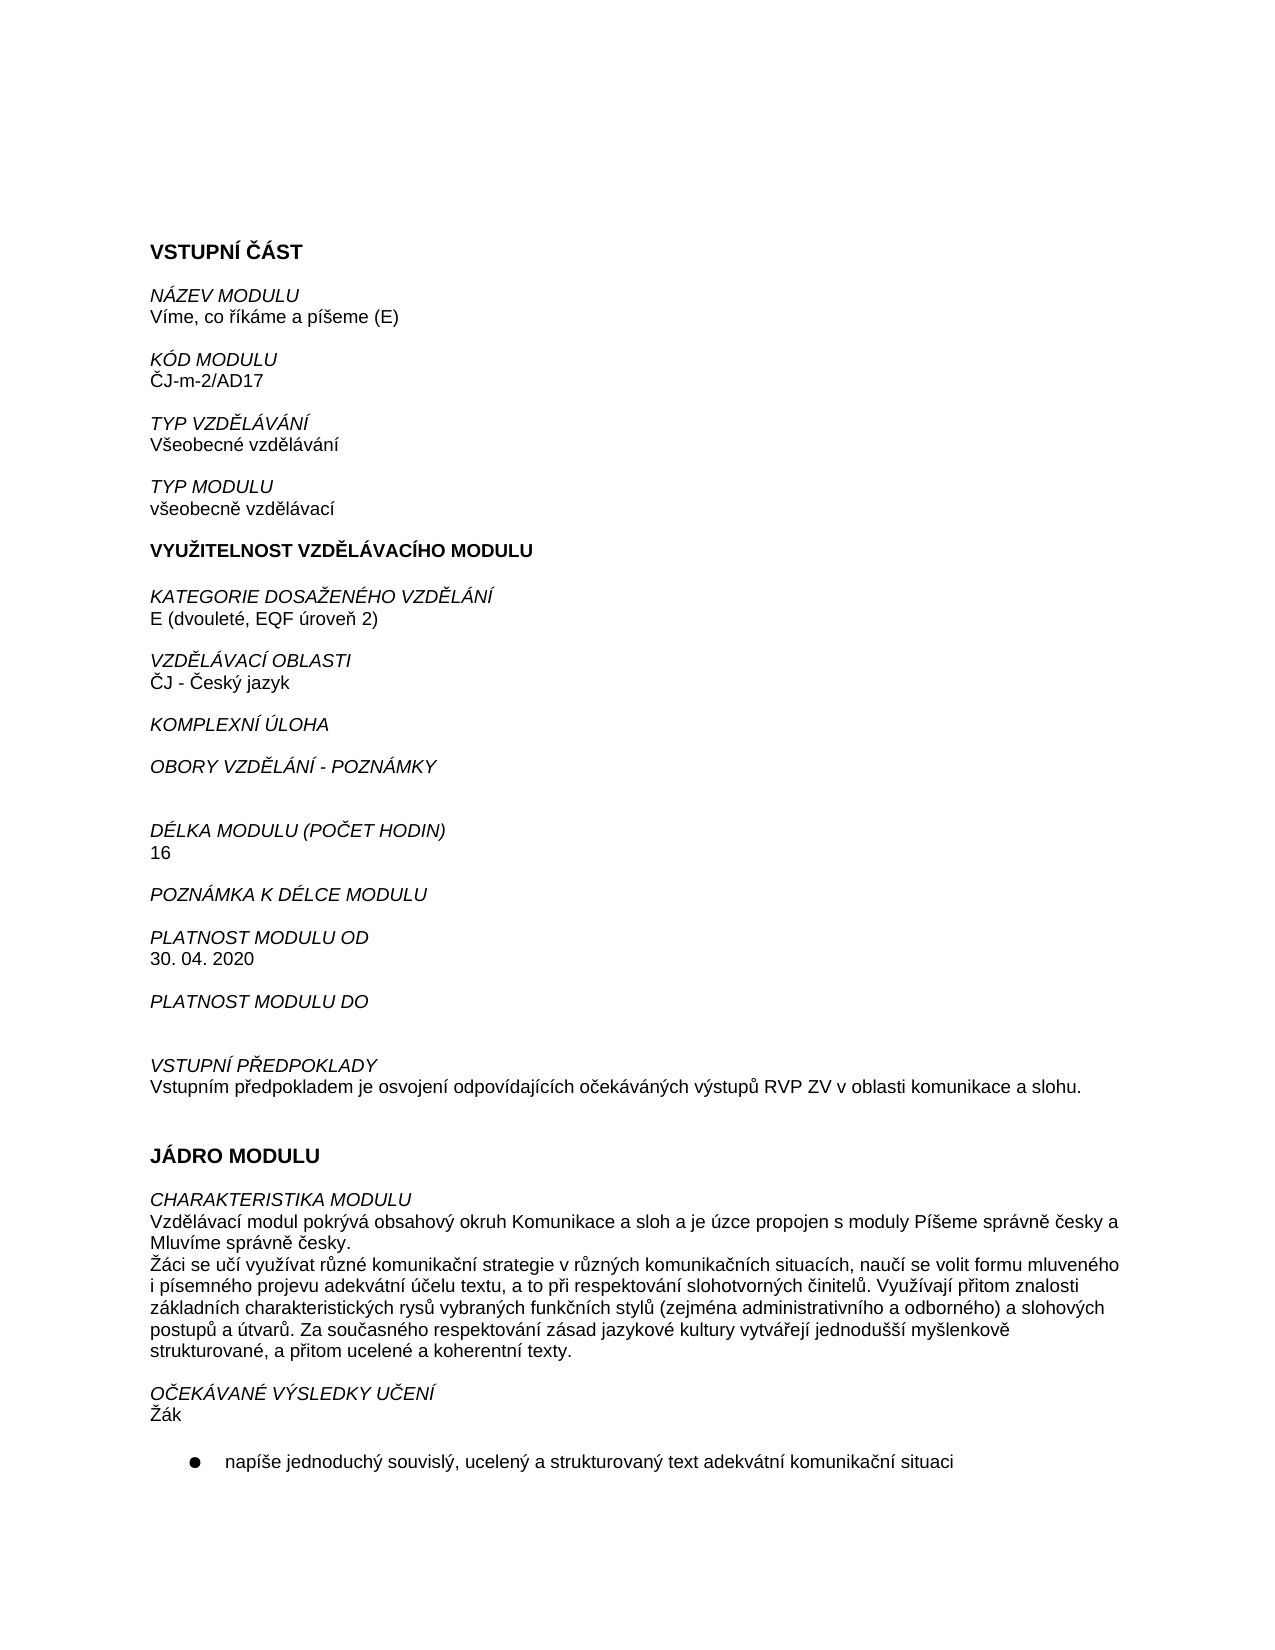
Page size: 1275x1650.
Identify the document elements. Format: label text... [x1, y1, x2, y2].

subtitle Kategorie dosaženého vzdělání [150, 586, 1125, 607]
subtitle Poznámka k délce modulu [150, 884, 1125, 906]
subtitle Typ vzdělávání [150, 412, 1125, 434]
list napíše jednoduchý souvislý, ucelený a strukturovaný text adekvátní komunikační situaci [187, 1450, 1125, 1472]
subtitle VSTUPNÍ ČÁST [150, 240, 1125, 264]
text ČJ-m-2/AD17 [150, 370, 1125, 392]
subtitle Kód modulu [150, 348, 1125, 370]
text všeobecně vzdělávací [150, 498, 1125, 519]
text Žák [150, 1404, 1125, 1425]
text Žáci se učí využívat různé komunikační strategie v různých komunikačních situacích, naučí se volit formu mluveného i písemného projevu adekvátní účelu textu, a to při respektování slohotvorných činitelů. Využívají přitom znalosti základních charakteristických rysů vybraných funkčních stylů (zejména administrativního a odborného) a slohových postupů a útvarů. Za současného respektování zásad jazykové kultury vytvářejí jednodušší myšlenkově strukturované, a přitom ucelené a koherentní texty. [150, 1254, 1125, 1361]
subtitle Vzdělávací oblasti [150, 650, 1125, 671]
subtitle Název modulu [150, 284, 1125, 306]
text ČJ - Český jazyk [150, 671, 1125, 693]
text Všeobecné vzdělávání [150, 434, 1125, 456]
text Víme, co říkáme a píšeme (E) [150, 306, 1125, 328]
subtitle Typ modulu [150, 476, 1125, 498]
subtitle JÁDRO MODULU [150, 1144, 1125, 1168]
text Vzdělávací modul pokrývá obsahový okruh Komunikace a sloh a je úzce propojen s moduly Píšeme správně česky a Mluvíme správně česky. [150, 1211, 1125, 1254]
subtitle Obory vzdělání - poznámky [150, 756, 1125, 778]
text 16 [150, 842, 1125, 863]
subtitle Charakteristika modulu [150, 1189, 1125, 1211]
text E (dvouleté, EQF úroveň 2) [150, 607, 1125, 629]
subtitle Délka modulu (počet hodin) [150, 820, 1125, 842]
subtitle Platnost modulu do [150, 991, 1125, 1012]
subtitle Komplexní úloha [150, 714, 1125, 735]
text 30. 04. 2020 [150, 948, 1125, 970]
subtitle Platnost modulu od [150, 927, 1125, 948]
subtitle Využitelnost vzdělávacího modulu [150, 540, 1125, 562]
subtitle Vstupní předpoklady [150, 1054, 1125, 1076]
text Vstupním předpokladem je osvojení odpovídajících očekáváných výstupů RVP ZV v oblasti komunikace a slohu. [150, 1076, 1125, 1098]
subtitle Očekávané výsledky učení [150, 1382, 1125, 1404]
